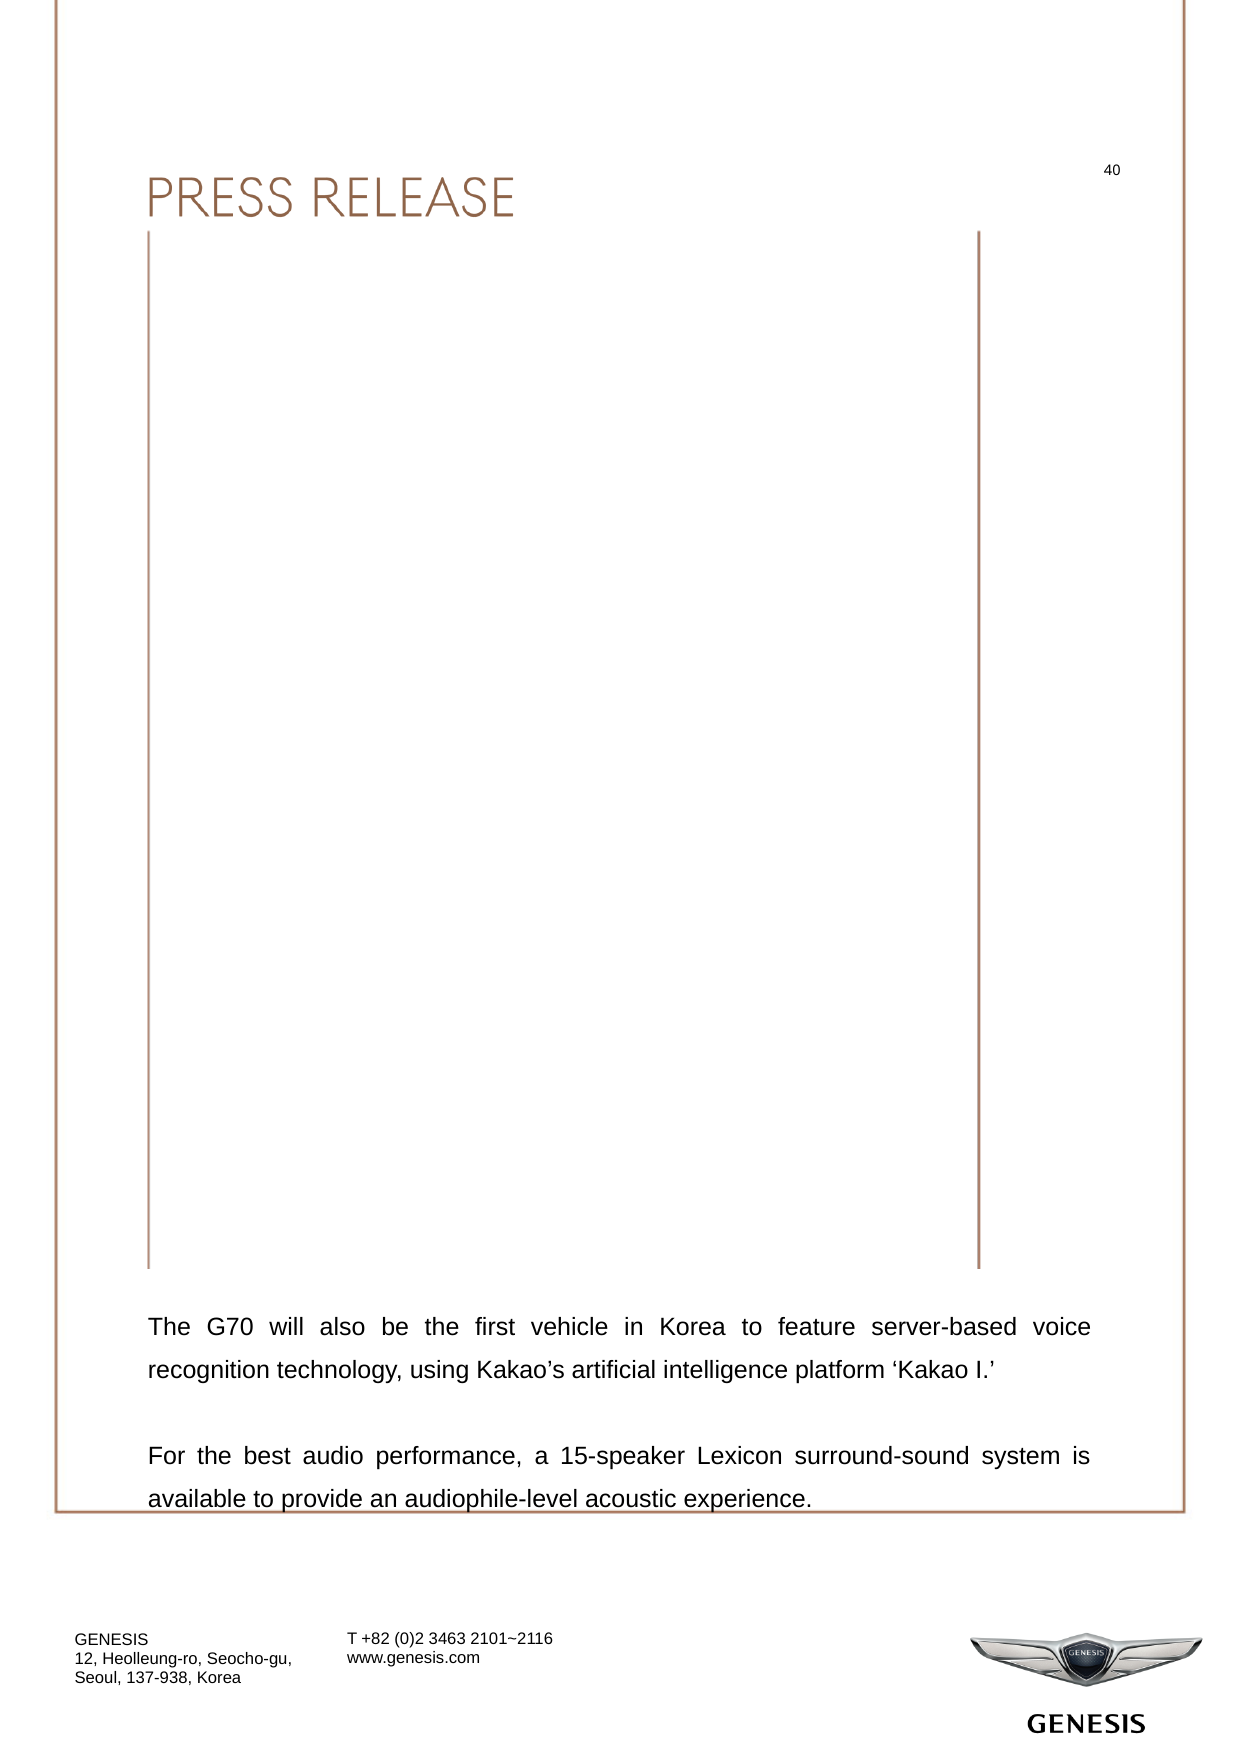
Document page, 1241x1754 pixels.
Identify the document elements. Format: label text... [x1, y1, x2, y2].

text For the best audio performance, a 15-speaker Lexicon surround-sound system is available to provide an audiophile-level acoustic experience. [148, 1441, 1092, 1513]
picture [0, 0, 1241, 1754]
text The G70 will also be the first vehicle in Korea to feature server-based voice recognition technology, using Kakao’s artificial intelligence platform ‘Kakao I.’ [148, 1312, 1092, 1383]
